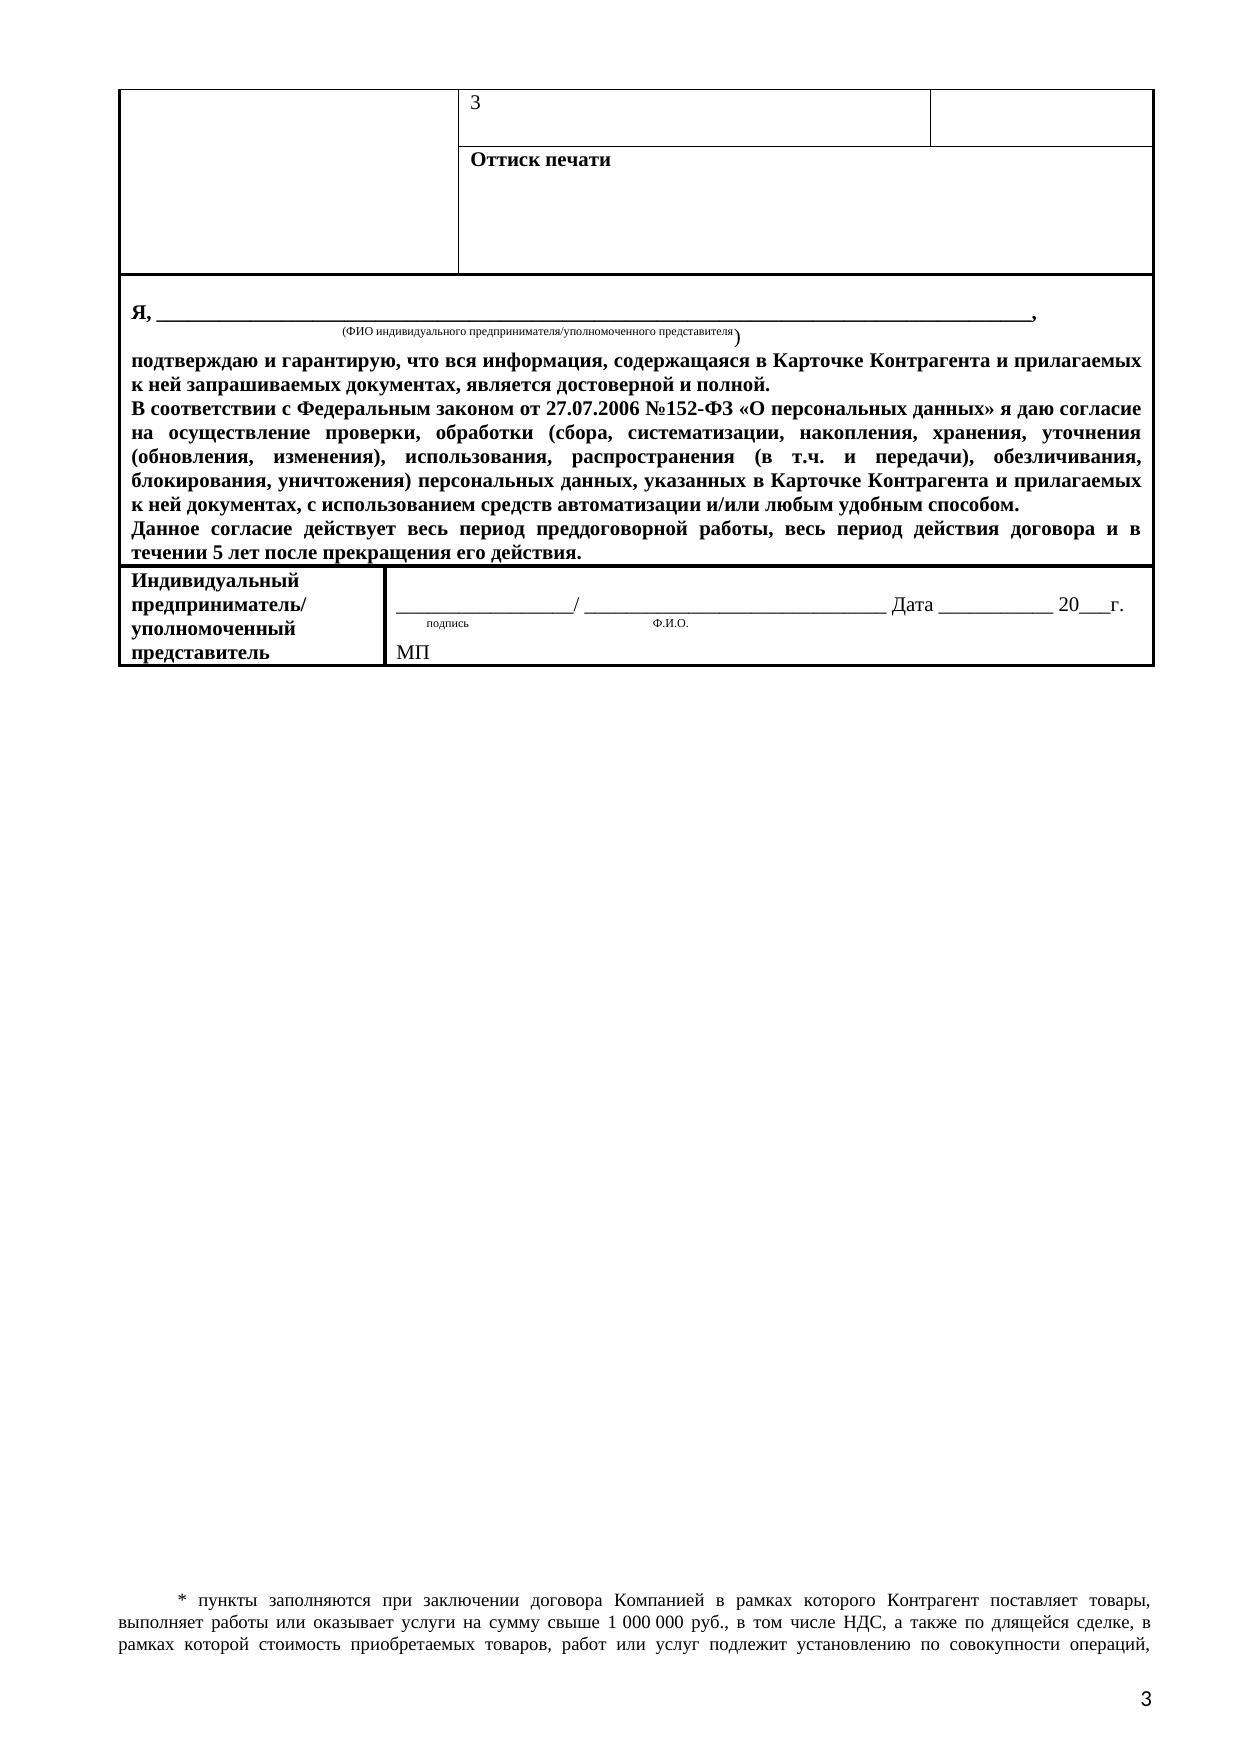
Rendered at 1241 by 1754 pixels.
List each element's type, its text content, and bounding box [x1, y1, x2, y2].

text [118, 1589, 1152, 1654]
table_cell Оттиск печати [459, 147, 1152, 272]
table_cell 3 [459, 90, 930, 146]
table_cell [931, 90, 1152, 146]
table_cell Я, ____________________________________________________________________________________, (ФИО индивидуального предпринимателя/уполномоченного представителя) подтверждаю и гарантирую, что вся информация, содержащаяся в Карточке Контрагента и прилагаемых к ней запрашиваемых документах, является достоверной и полной. В соответствии с Федеральным законом от 27.07.2006 №152-ФЗ «О персональных данных» я даю согласие на осуществление проверки, обработки (сбора, систематизации, накопления, хранения, уточнения (обновления, изменения), использования, распространения (в т.ч. и передачи), обезличивания, блокирования, уничтожения) персональных данных, указанных в Карточке Контрагента и прилагаемых к ней документах, с использованием средств автоматизации и/или любым удобным способом. Данное согласие действует весь период преддоговорной работы, весь период действия договора и в течении 5 лет после прекращения его действия. [121, 276, 1152, 564]
table_cell Индивидуальный предприниматель/ уполномоченный представитель [121, 568, 383, 664]
table_cell _________________/ _____________________________ Дата ___________ 20___г. подпись Ф.И.О. МП [387, 568, 1152, 664]
